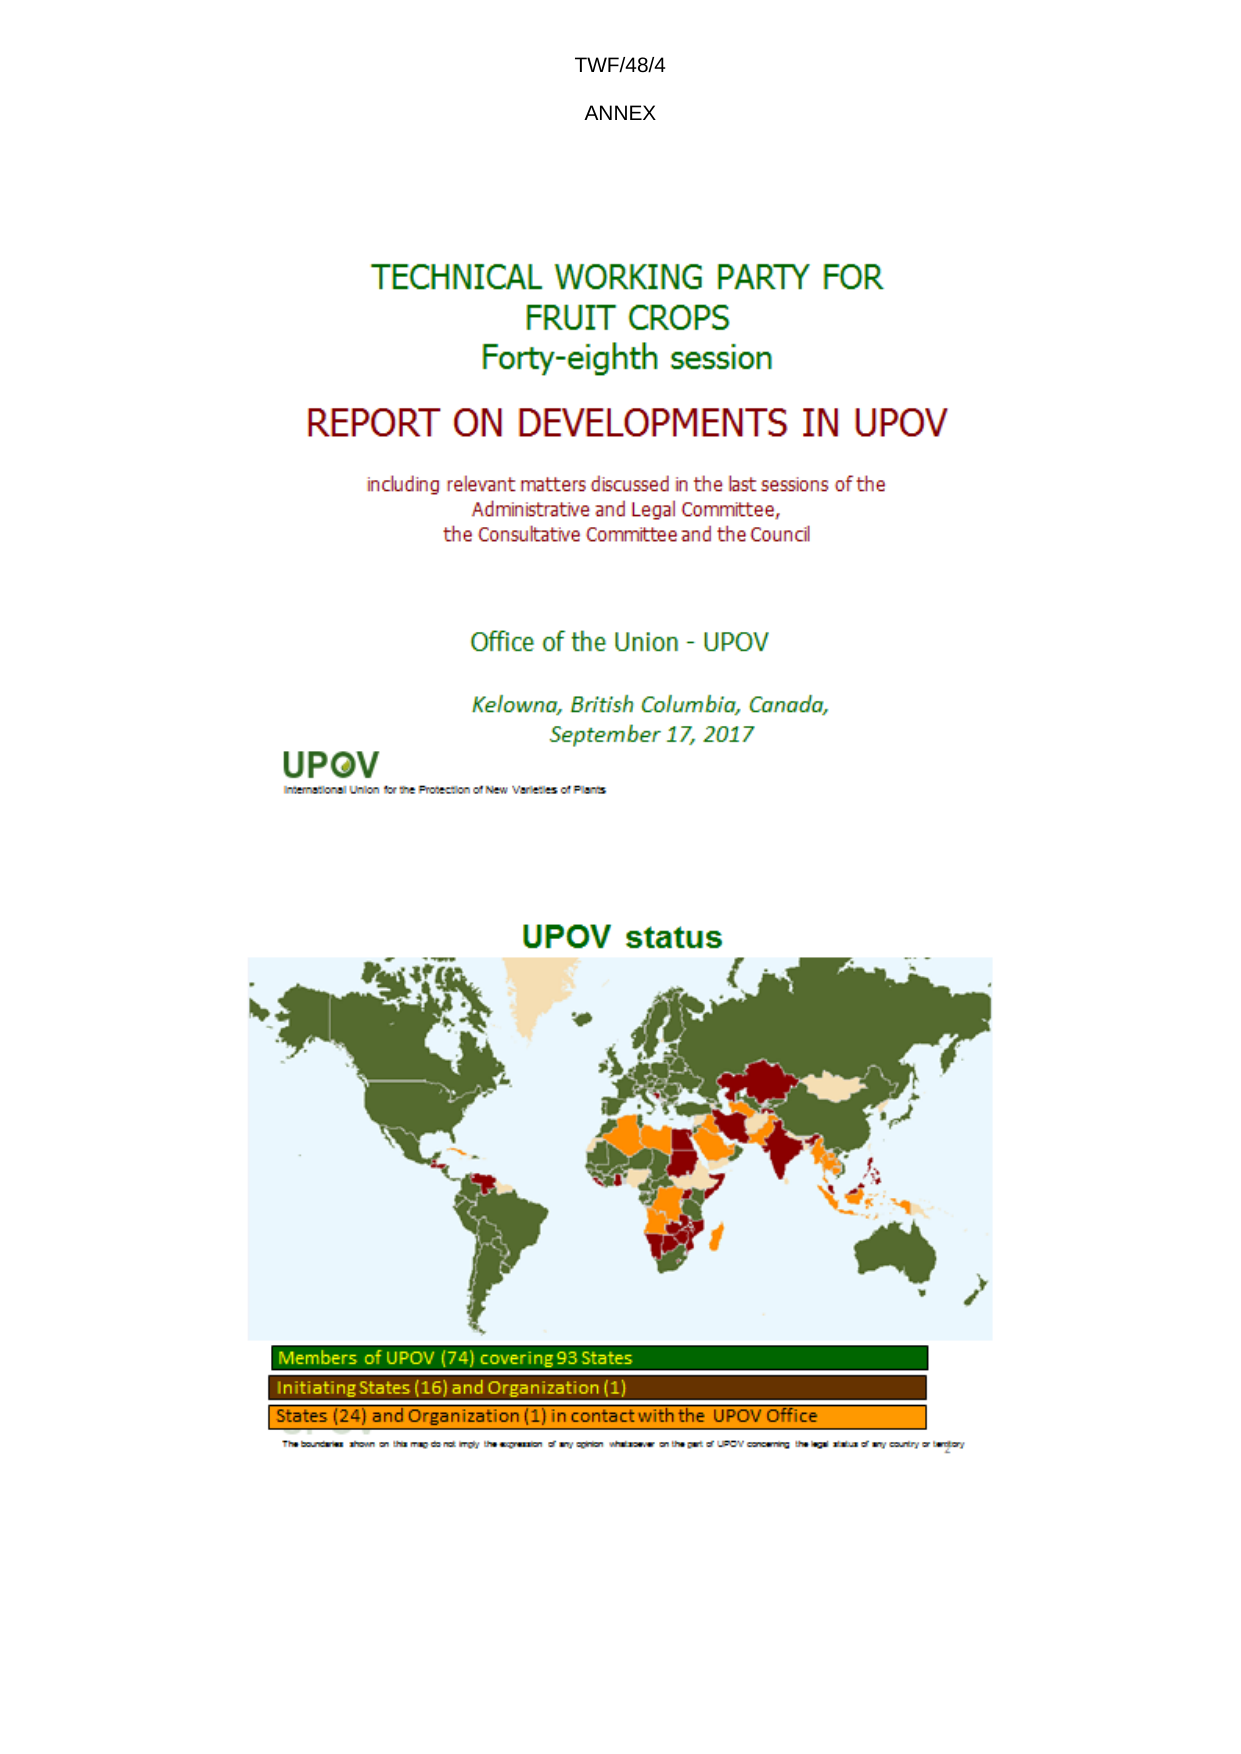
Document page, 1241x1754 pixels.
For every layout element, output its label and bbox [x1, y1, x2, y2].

picture [245, 244, 996, 808]
picture [245, 903, 996, 1466]
